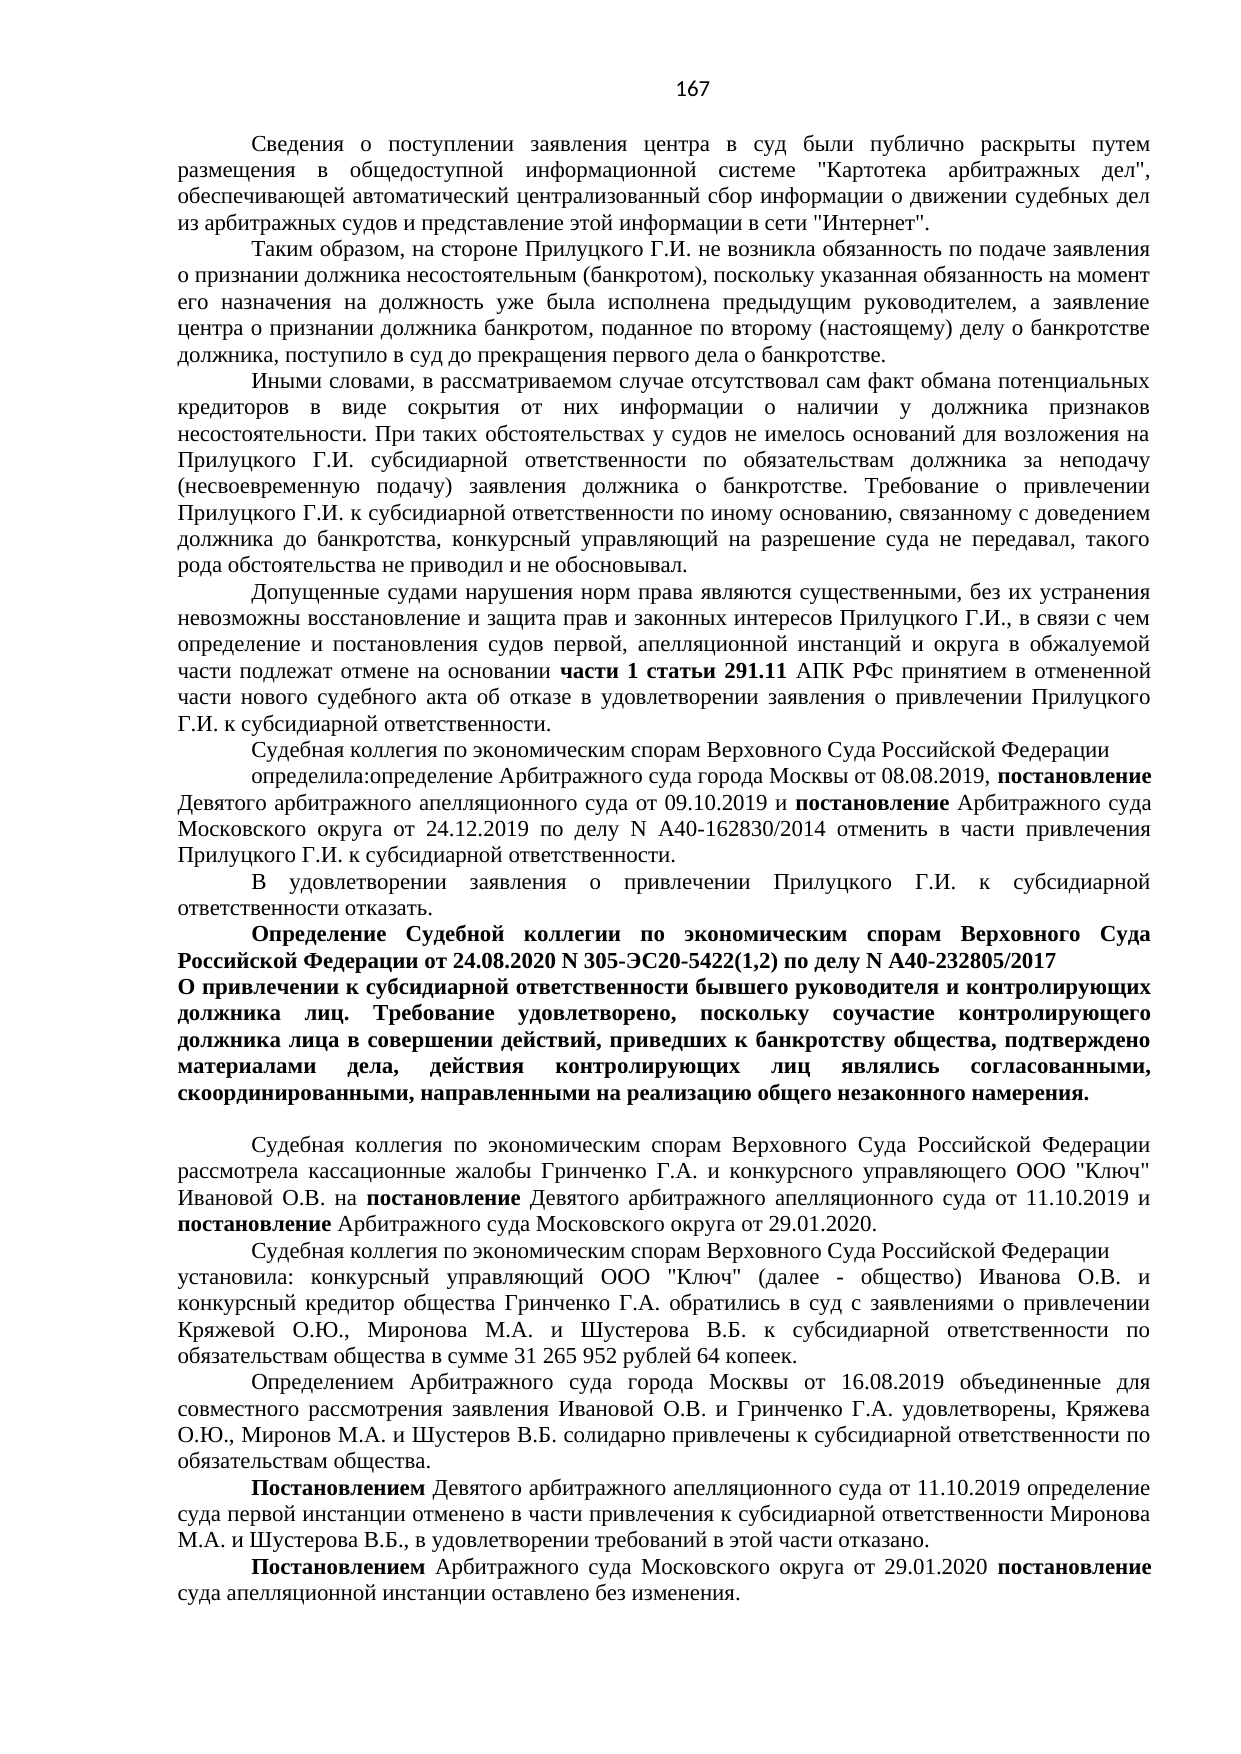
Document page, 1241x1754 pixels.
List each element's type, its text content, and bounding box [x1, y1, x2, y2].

text Судебная коллегия по экономическим спорам Верховного Суда Российской Федерации рассмотрела кассационные жалобы Гринченко Г.А. и конкурсного управляющего ООО "Ключ" Ивановой О.В. на постановление Девятого арбитражного апелляционного суда от 11.10.2019 и постановление Арбитражного суда Московского округа от 29.01.2020. [177, 1131, 1152, 1237]
text Постановлением Арбитражного суда Московского округа от 29.01.2020 постановление суда апелляционной инстанции оставлено без изменения. [177, 1553, 1152, 1606]
text О привлечении к субсидиарной ответственности бывшего руководителя и контролирующих должника лиц. Требование удовлетворено, поскольку соучастие контролирующего должника лица в совершении действий, приведших к банкротству общества, подтверждено материалами дела, действия контролирующих лиц являлись согласованными, скоординированными, направленными на реализацию общего незаконного намерения. [177, 973, 1152, 1105]
text В удовлетворении заявления о привлечении Прилуцкого Г.И. к субсидиарной ответственности отказать. [177, 868, 1152, 920]
text установила: конкурсный управляющий ООО "Ключ" (далее - общество) Иванова О.В. и конкурсный кредитор общества Гринченко Г.А. обратились в суд с заявлениями о привлечении Кряжевой О.Ю., Миронова М.А. и Шустерова В.Б. к субсидиарной ответственности по обязательствам общества в сумме 31 265 952 рублей 64 копеек. [177, 1263, 1152, 1368]
text Сведения о поступлении заявления центра в суд были публично раскрыты путем размещения в общедоступной информационной системе "Картотека арбитражных дел", обеспечивающей автоматический централизованный сбор информации о движении судебных дел из арбитражных судов и представление этой информации в сети "Интернет". [177, 130, 1152, 235]
text Постановлением Девятого арбитражного апелляционного суда от 11.10.2019 определение суда первой инстанции отменено в части привлечения к субсидиарной ответственности Миронова М.А. и Шустерова В.Б., в удовлетворении требований в этой части отказано. [177, 1474, 1152, 1553]
text определила:определение Арбитражного суда города Москвы от 08.08.2019, постановление Девятого арбитражного апелляционного суда от 09.10.2019 и постановление Арбитражного суда Московского округа от 24.12.2019 по делу N А40-162830/2014 отменить в части привлечения Прилуцкого Г.И. к субсидиарной ответственности. [177, 762, 1152, 868]
text Определением Арбитражного суда города Москвы от 16.08.2019 объединенные для совместного рассмотрения заявления Ивановой О.В. и Гринченко Г.А. удовлетворены, Кряжева О.Ю., Миронов М.А. и Шустеров В.Б. солидарно привлечены к субсидиарной ответственности по обязательствам общества. [177, 1368, 1152, 1474]
text Таким образом, на стороне Прилуцкого Г.И. не возникла обязанность по подаче заявления о признании должника несостоятельным (банкротом), поскольку указанная обязанность на момент его назначения на должность уже была исполнена предыдущим руководителем, а заявление центра о признании должника банкротом, поданное по второму (настоящему) делу о банкротстве должника, поступило в суд до прекращения первого дела о банкротстве. [177, 235, 1152, 367]
text Судебная коллегия по экономическим спорам Верховного Суда Российской Федерации [177, 736, 1152, 762]
text Допущенные судами нарушения норм права являются существенными, без их устранения невозможны восстановление и защита прав и законных интересов Прилуцкого Г.И., в связи с чем определение и постановления судов первой, апелляционной инстанций и округа в обжалуемой части подлежат отмене на основании части 1 статьи 291.11 АПК РФс принятием в отмененной части нового судебного акта об отказе в удовлетворении заявления о привлечении Прилуцкого Г.И. к субсидиарной ответственности. [177, 578, 1152, 736]
text Иными словами, в рассматриваемом случае отсутствовал сам факт обмана потенциальных кредиторов в виде сокрытия от них информации о наличии у должника признаков несостоятельности. При таких обстоятельствах у судов не имелось оснований для возложения на Прилуцкого Г.И. субсидиарной ответственности по обязательствам должника за неподачу (несвоевременную подачу) заявления должника о банкротстве. Требование о привлечении Прилуцкого Г.И. к субсидиарной ответственности по иному основанию, связанному с доведением должника до банкротства, конкурсный управляющий на разрешение суда не передавал, такого рода обстоятельства не приводил и не обосновывал. [177, 367, 1152, 578]
text Судебная коллегия по экономическим спорам Верховного Суда Российской Федерации [177, 1237, 1152, 1263]
text Определение Судебной коллегии по экономическим спорам Верховного Суда Российской Федерации от 24.08.2020 N 305-ЭС20-5422(1,2) по делу N А40-232805/2017 [177, 920, 1152, 973]
